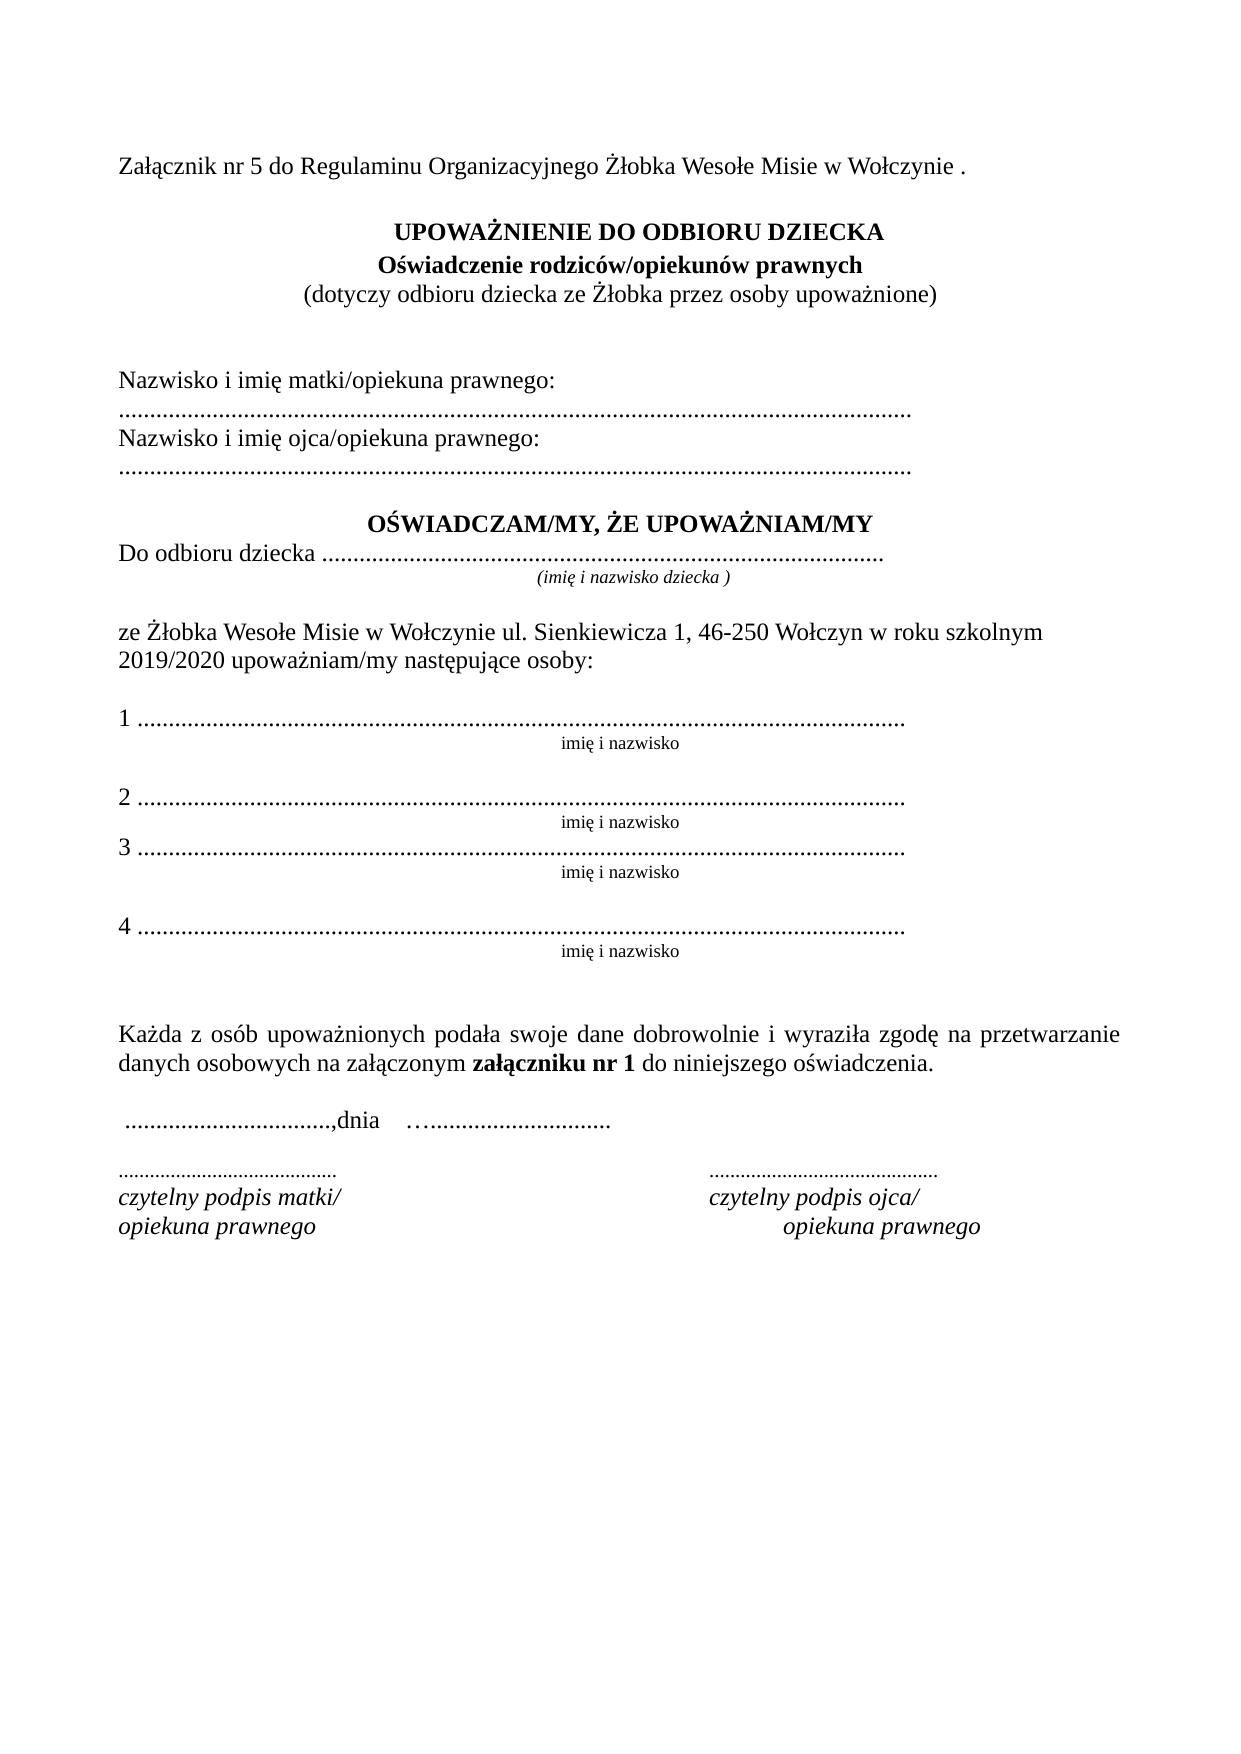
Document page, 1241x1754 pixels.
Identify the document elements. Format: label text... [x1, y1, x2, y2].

text Nazwisko i imię matki/opiekuna prawnego: [118, 365, 1122, 394]
text ze Żłobka Wesołe Misie w Wołczynie ul. Sienkiewicza 1, 46-250 Wołczyn w roku szkolnym 2019/2020 upoważniam/my następujące osoby: [118, 617, 1122, 674]
text 3 ........................................................................................................................... [118, 832, 1122, 861]
text OŚWIADCZAM/MY, ŻE UPOWAŻNIAM/MY [118, 509, 1122, 538]
text (dotyczy odbioru dziecka ze Żłobka przez osoby upoważnione) [118, 279, 1122, 308]
text czytelny podpis matki/ czytelny podpis ojca/ [118, 1182, 1122, 1211]
text ............................................................................................................................... [118, 394, 1122, 423]
text ............................................................................................................................... [118, 451, 1122, 480]
text imię i nazwisko [118, 861, 1122, 883]
text imię i nazwisko [118, 811, 1122, 832]
text imię i nazwisko [118, 732, 1122, 753]
text 4 ........................................................................................................................... [118, 911, 1122, 940]
text 1 ........................................................................................................................... [118, 703, 1122, 732]
text Do odbioru dziecka .......................................................................................... [118, 538, 1122, 566]
text Oświadczenie rodziców/opiekunów prawnych [118, 250, 1122, 279]
text .................................,dnia …............................. [118, 1106, 1122, 1134]
text UPOWAŻNIENIE DO ODBIORU DZIECKA [118, 217, 1122, 246]
text (imię i nazwisko dziecka ) [118, 566, 1122, 588]
text imię i nazwisko [118, 940, 1122, 962]
text Nazwisko i imię ojca/opiekuna prawnego: [118, 423, 1122, 451]
text .......................................... ............................................ [118, 1158, 1122, 1182]
text Załącznik nr 5 do Regulaminu Organizacyjnego Żłobka Wesołe Misie w Wołczynie . [118, 151, 1122, 180]
text opiekuna prawnego opiekuna prawnego [118, 1211, 1122, 1240]
text 2 ........................................................................................................................... [118, 782, 1122, 811]
text Każda z osób upoważnionych podała swoje dane dobrowolnie i wyraziła zgodę na przetwarzanie danych osobowych na załączonym załączniku nr 1 do niniejszego oświadczenia. [118, 1019, 1122, 1077]
